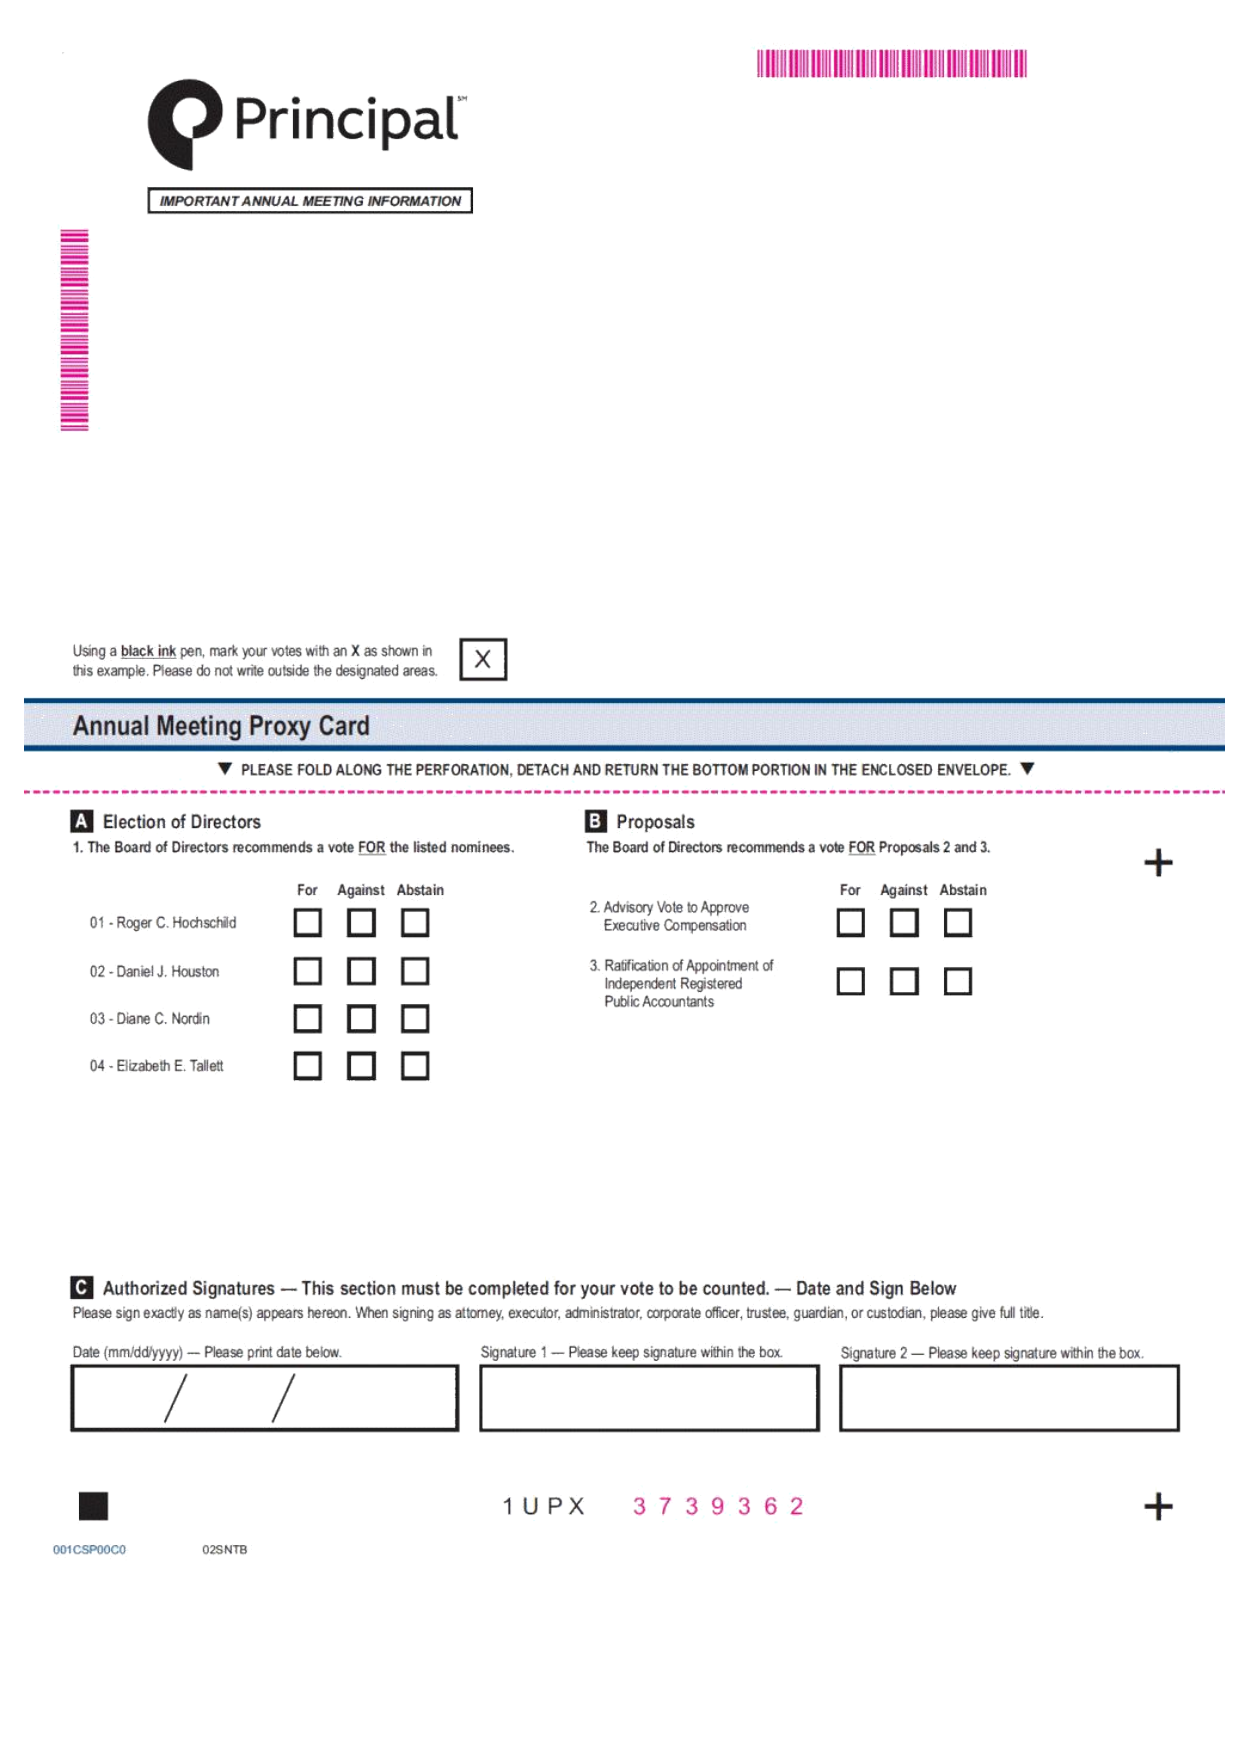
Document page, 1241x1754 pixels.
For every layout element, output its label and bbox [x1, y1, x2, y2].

picture [24, 14, 1225, 1569]
